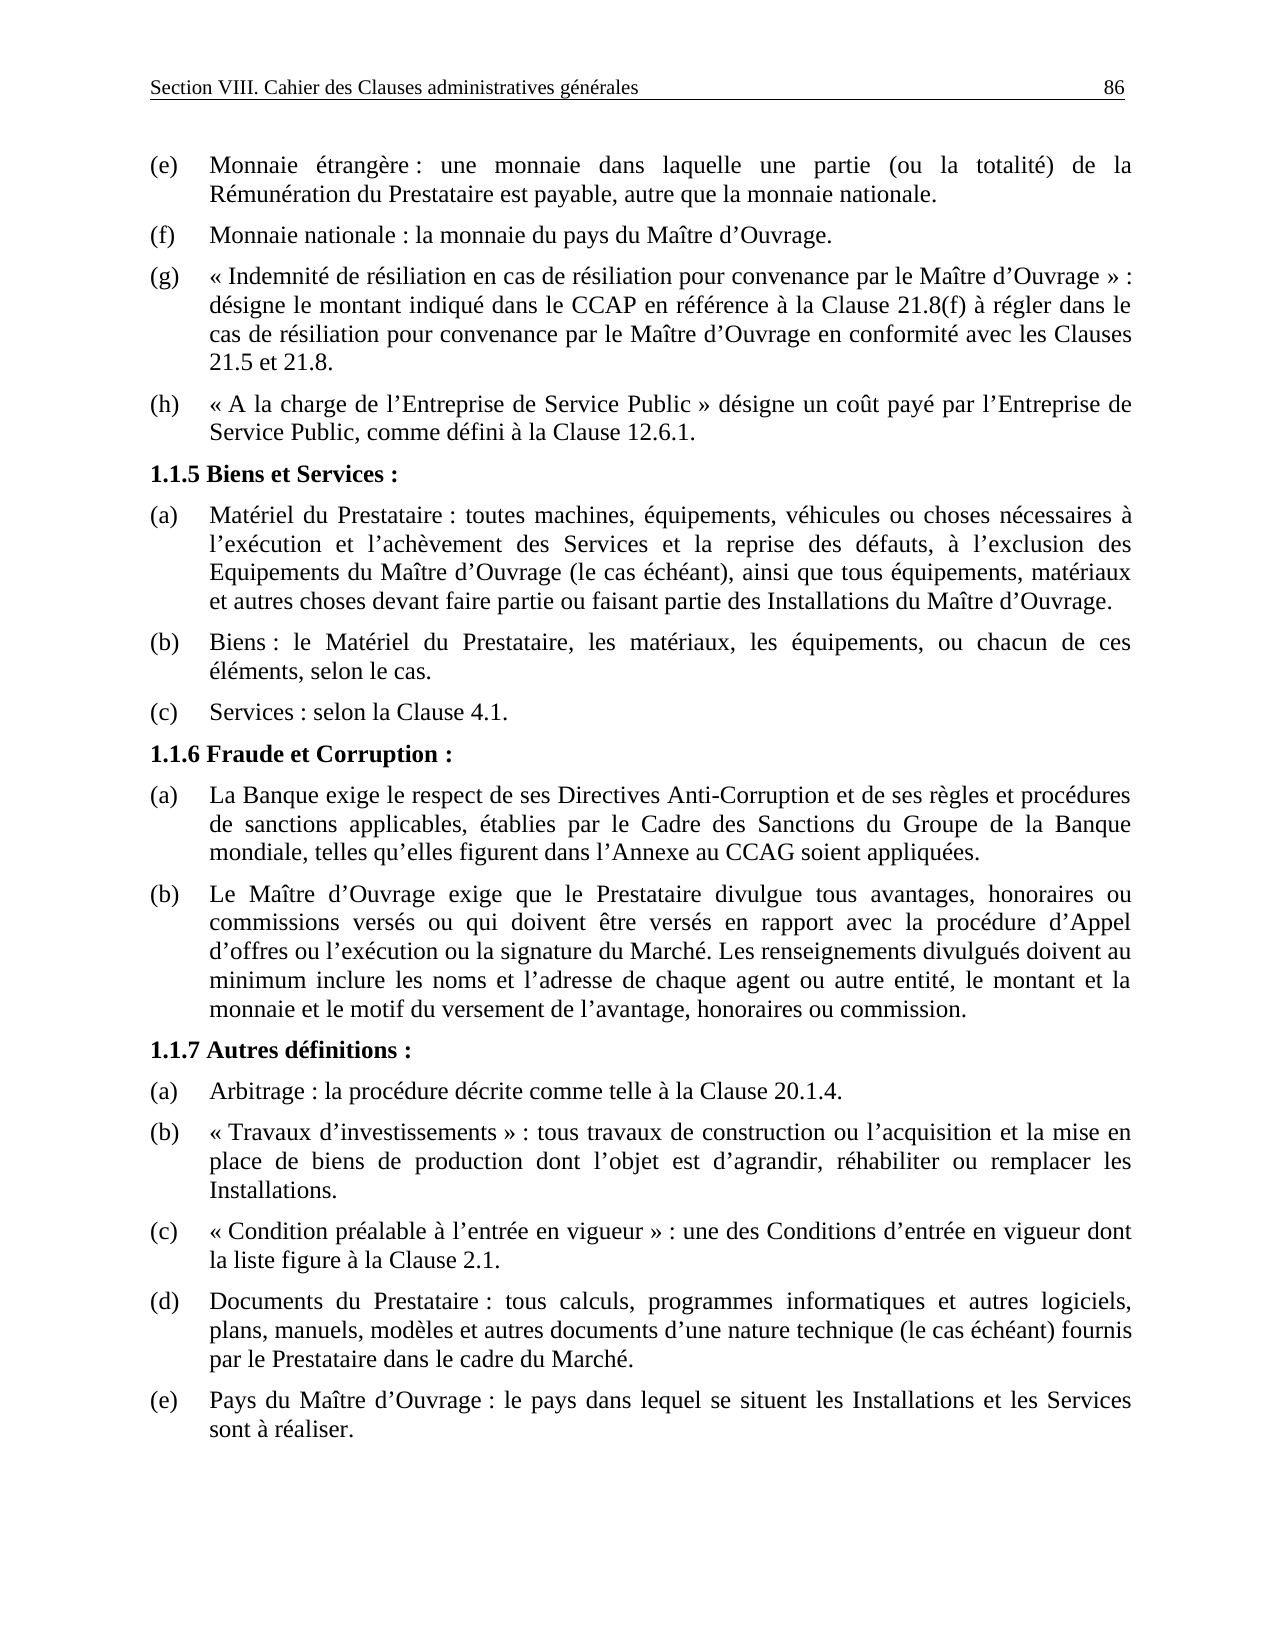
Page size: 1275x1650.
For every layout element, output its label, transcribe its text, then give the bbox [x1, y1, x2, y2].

subtitle 1.1.6 Fraude et Corruption : [150, 739, 1125, 767]
list « Condition préalable à l’entrée en vigueur » : une des Conditions d’entrée en vigueur dont la liste figure à la Clause 2.1. [150, 1216, 1132, 1274]
list « A la charge de l’Entreprise de Service Public » désigne un coût payé par l’Entreprise de Service Public, comme défini à la Clause 12.6.1. [150, 389, 1132, 446]
list Le Maître d’Ouvrage exige que le Prestataire divulgue tous avantages, honoraires ou commissions versés ou qui doivent être versés en rapport avec la procédure d’Appel d’offres ou l’exécution ou la signature du Marché. Les renseignements divulgués doivent au minimum inclure les noms et l’adresse de chaque agent ou autre entité, le montant et la monnaie et le motif du versement de l’avantage, honoraires ou commission. [150, 879, 1132, 1022]
list Documents du Prestataire : tous calculs, programmes informatiques et autres logiciels, plans, manuels, modèles et autres documents d’une nature technique (le cas échéant) fournis par le Prestataire dans le cadre du Marché. [150, 1286, 1132, 1372]
list « Travaux d’investissements » : tous travaux de construction ou l’acquisition et la mise en place de biens de production dont l’objet est d’agrandir, réhabiliter ou remplacer les Installations. [150, 1117, 1132, 1204]
list Biens : le Matériel du Prestataire, les matériaux, les équipements, ou chacun de ces éléments, selon le cas. [150, 627, 1132, 685]
subtitle 1.1.7 Autres définitions : [150, 1035, 1125, 1064]
list Monnaie étrangère : une monnaie dans laquelle une partie (ou la totalité) de la Rémunération du Prestataire est payable, autre que la monnaie nationale. [150, 150, 1132, 207]
list Monnaie nationale : la monnaie du pays du Maître d’Ouvrage. [150, 220, 1132, 249]
list « Indemnité de résiliation en cas de résiliation pour convenance par le Maître d’Ouvrage » : désigne le montant indiqué dans le CCAP en référence à la Clause 21.8(f) à régler dans le cas de résiliation pour convenance par le Maître d’Ouvrage en conformité avec les Clauses 21.5 et 21.8. [150, 261, 1132, 376]
list Arbitrage : la procédure décrite comme telle à la Clause 20.1.4. [150, 1076, 1132, 1105]
subtitle 1.1.5 Biens et Services : [150, 459, 1125, 487]
list La Banque exige le respect de ses Directives Anti-Corruption et de ses règles et procédures de sanctions applicables, établies par le Cadre des Sanctions du Groupe de la Banque mondiale, telles qu’elles figurent dans l’Annexe au CCAG soient appliquées. [150, 780, 1132, 866]
list Services : selon la Clause 4.1. [150, 697, 1132, 726]
list Pays du Maître d’Ouvrage : le pays dans lequel se situent les Installations et les Services sont à réaliser. [150, 1385, 1132, 1442]
list Matériel du Prestataire : toutes machines, équipements, véhicules ou choses nécessaires à l’exécution et l’achèvement des Services et la reprise des défauts, à l’exclusion des Equipements du Maître d’Ouvrage (le cas échéant), ainsi que tous équipements, matériaux et autres choses devant faire partie ou faisant partie des Installations du Maître d’Ouvrage. [150, 500, 1132, 615]
